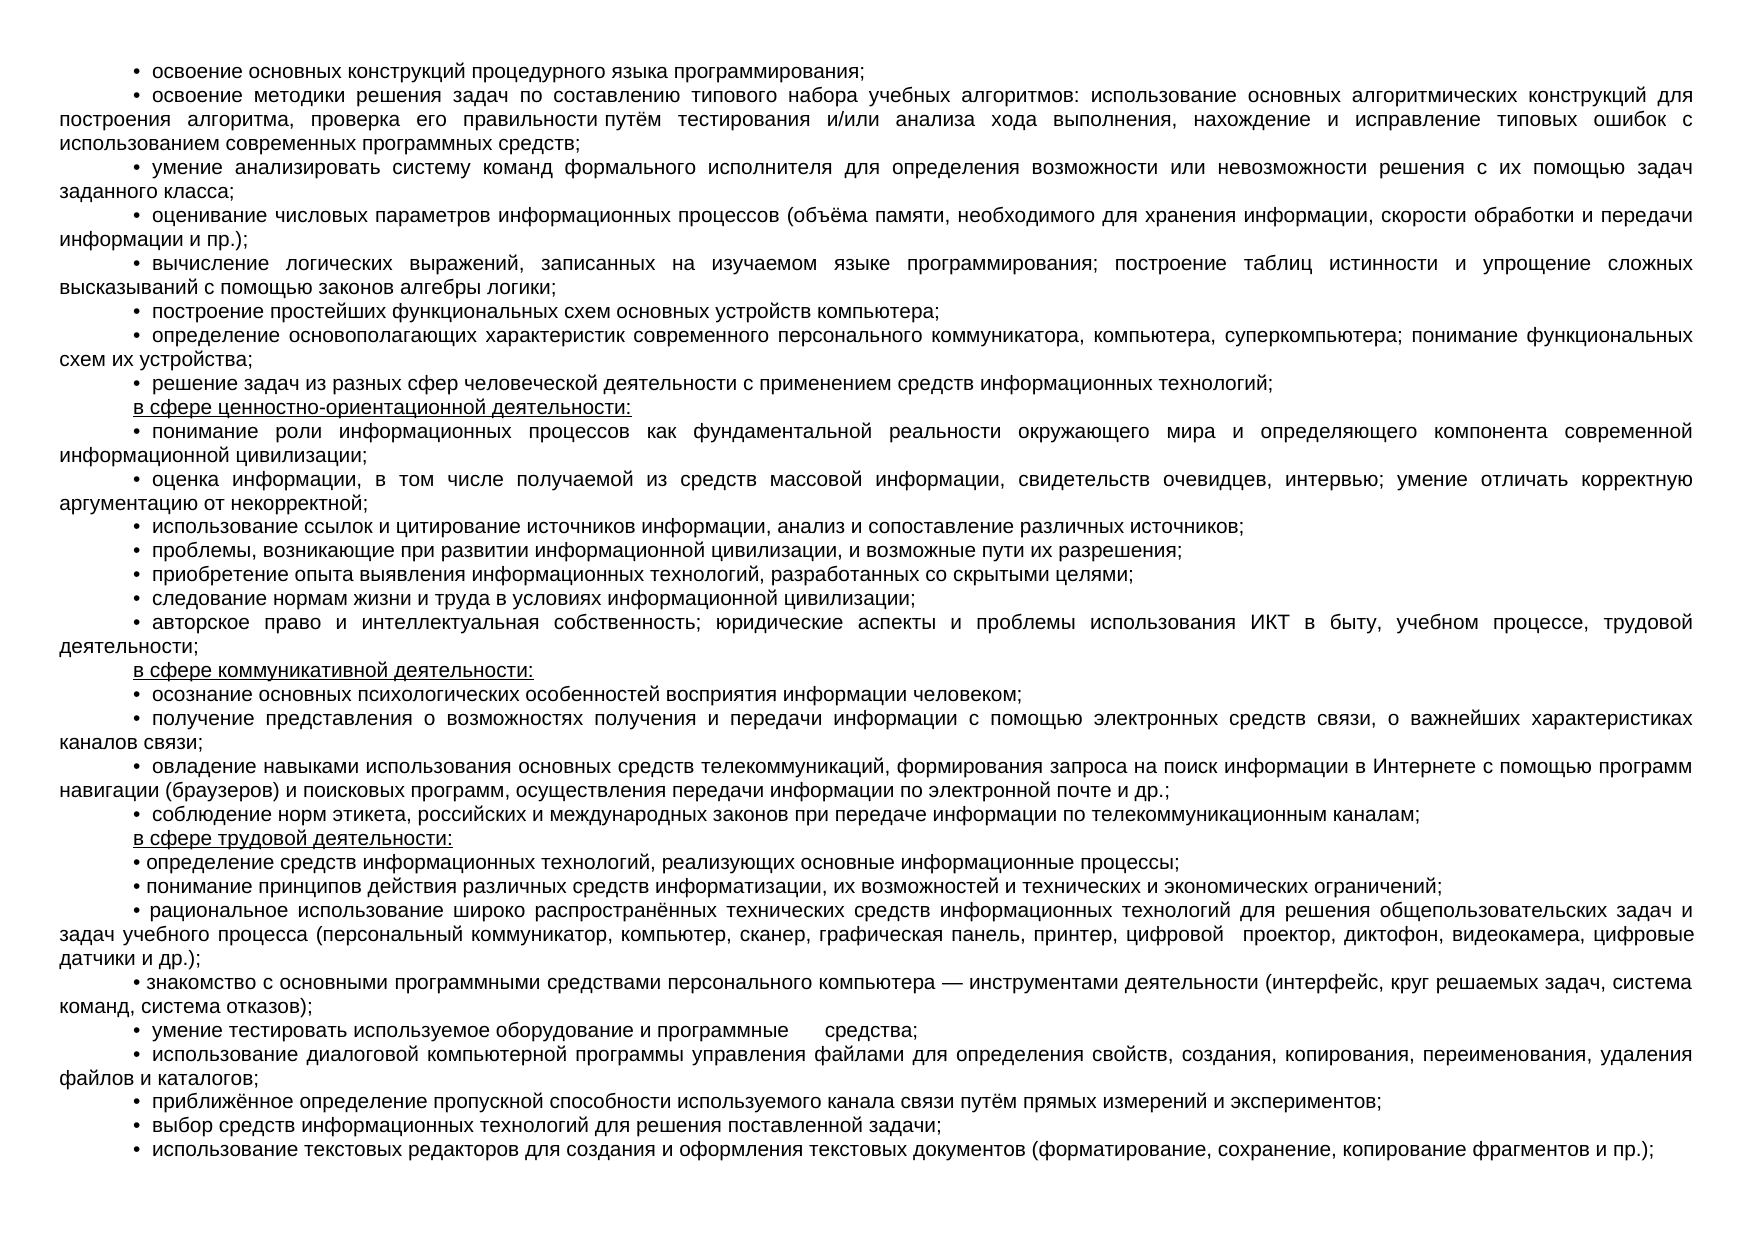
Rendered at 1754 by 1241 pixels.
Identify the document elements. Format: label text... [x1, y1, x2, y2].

text • решение задач из разных сфер человеческой деятельности с применением средств информационных технологий; [59, 371, 1695, 394]
text • вычисление логических выражений, записанных на изучаемом языке программирования; построение таблиц истинности и упрощение сложных высказываний с помощью законов алгебры логики; [59, 251, 1695, 299]
text • определение средств информационных технологий, реализующих основные информационные процессы; [59, 850, 1695, 874]
text в сфере ценностно-ориентационной деятельности: [59, 394, 1695, 418]
text • рациональное использование широко распространённых технических средств информационных технологий для решения общепользовательских задач и задач учебного процесса (персональный коммуникатор, компьютер, сканер, графическая панель, принтер, цифровой проектор, диктофон, видеокамера, цифровые датчики и др.); [59, 898, 1695, 969]
text • оценка информации, в том числе получаемой из средств массовой информации, свидетельств очевидцев, интервью; умение отличать корректную аргументацию от некорректной; [59, 466, 1695, 514]
text • получение представления о возможностях получения и передачи информации с помощью электронных средств связи, о важнейших характеристиках каналов связи; [59, 706, 1695, 754]
text • осознание основных психологических особенностей восприятия информации человеком; [59, 682, 1695, 706]
text • оценивание числовых параметров информационных процессов (объёма памяти, необходимого для хранения информации, скорости обработки и передачи информации и пр.); [59, 203, 1695, 251]
text • использование диалоговой компьютерной программы управления файлами для определения свойств, создания, копирования, переименования, удаления файлов и каталогов; [59, 1041, 1695, 1089]
text • выбор средств информационных технологий для решения поставленной задачи; [59, 1113, 1695, 1137]
text • проблемы, возникающие при развитии информационной цивилизации, и возможные пути их разрешения; [59, 538, 1695, 562]
text • знакомство с основными программными средствами персонального компьютера — инструментами деятельности (интерфейс, круг решаемых задач, система команд, система отказов); [59, 969, 1695, 1017]
text • приобретение опыта выявления информационных технологий, разработанных со скрытыми целями; [59, 562, 1695, 586]
text • определение основополагающих характеристик современного персонального коммуникатора, компьютера, суперкомпьютера; понимание функциональных схем их устройства; [59, 323, 1695, 371]
text • авторское право и интеллектуальная собственность; юридические аспекты и проблемы использования ИКТ в быту, учебном процессе, трудовой деятельности; [59, 610, 1695, 658]
text • приближённое определение пропускной способности используемого канала связи путём прямых измерений и экспериментов; [59, 1089, 1695, 1113]
text • построение простейших функциональных схем основных устройств компьютера; [59, 299, 1695, 323]
text • соблюдение норм этикета, российских и международных законов при передаче информации по телекоммуникационным каналам; [59, 802, 1695, 826]
text • следование нормам жизни и труда в условиях информационной цивилизации; [59, 586, 1695, 610]
text • освоение основных конструкций процедурного языка программирования; [59, 59, 1695, 83]
text в сфере коммуникативной деятельности: [59, 658, 1695, 682]
text • освоение методики решения задач по составлению типового набора учебных алгоритмов: использование основных алгоритмических конструкций для построения алгоритма, проверка его правильности путём тестирования и/или анализа хода выполнения, нахождение и исправление типовых ошибок с использованием современных программных средств; [59, 83, 1695, 155]
text в сфере трудовой деятельности: [59, 826, 1695, 850]
text • использование ссылок и цитирование источников информации, анализ и сопоставление различных источников; [59, 514, 1695, 538]
text • умение тестировать используемое оборудование и программные средства; [59, 1017, 1695, 1041]
text • понимание принципов действия различных средств информатизации, их возможностей и технических и экономических ограничений; [59, 874, 1695, 898]
text • умение анализировать систему команд формального исполнителя для определения возможности или невозможности решения с их помощью задач заданного класса; [59, 155, 1695, 203]
text • понимание роли информационных процессов как фундаментальной реальности окружающего мира и определяющего компонента современной информационной цивилизации; [59, 418, 1695, 466]
text • использование текстовых редакторов для создания и оформления текстовых документов (форматирование, сохранение, копирование фрагментов и пр.); [59, 1137, 1695, 1161]
text • овладение навыками использования основных средств телекоммуникаций, формирования запроса на поиск информации в Интернете с помощью программ навигации (браузеров) и поисковых программ, осуществления передачи информации по электронной почте и др.; [59, 754, 1695, 802]
